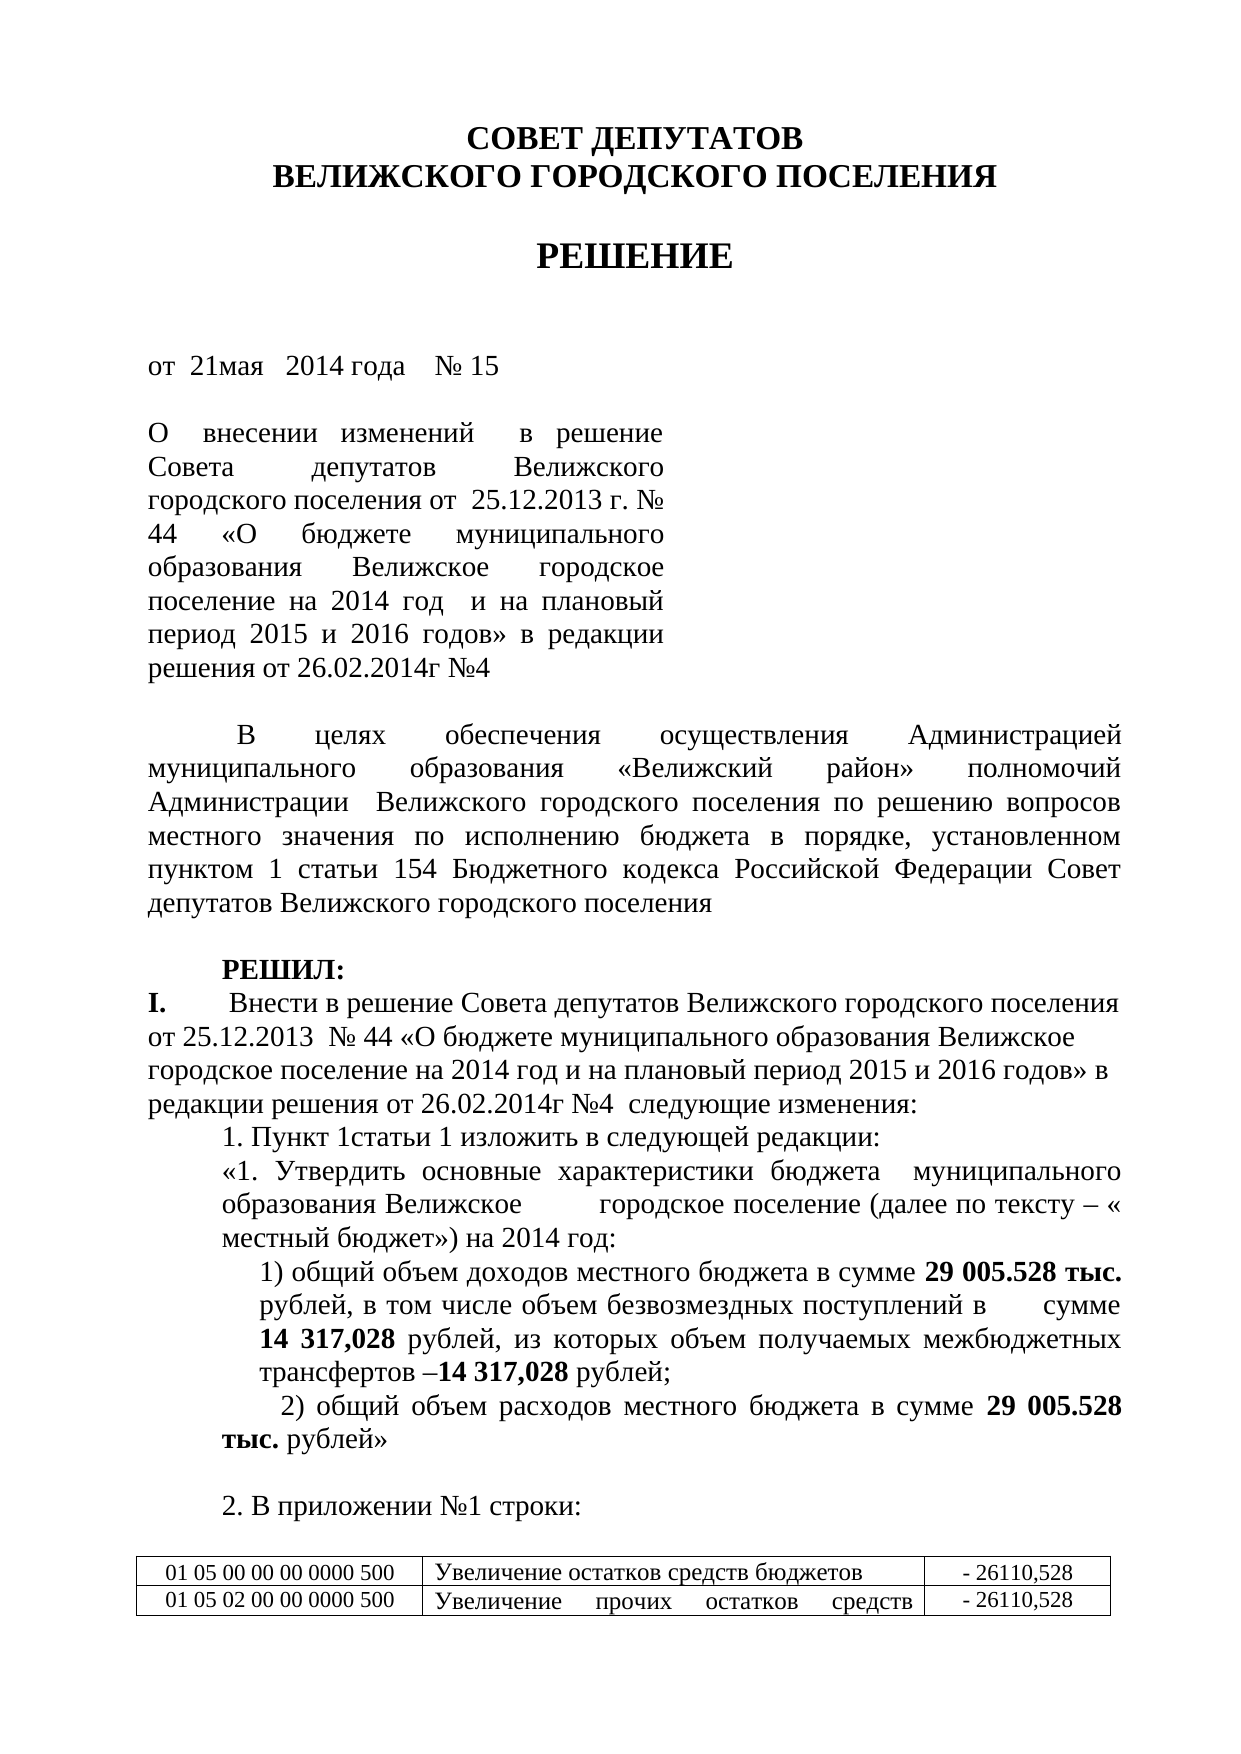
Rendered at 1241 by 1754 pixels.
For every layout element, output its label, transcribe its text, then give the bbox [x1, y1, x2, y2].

text РЕШЕНИЕ [148, 233, 1122, 276]
text 1. Пункт 1статьи 1 изложить в следующей редакции: [222, 1119, 1122, 1153]
text 2. В приложении №1 строки: [148, 1488, 1122, 1522]
text 2) общий объем расходов местного бюджета в сумме 29 005.528 тыс. рублей» [222, 1388, 1122, 1455]
text от 21мая 2014 года № 15 [148, 348, 1154, 382]
list 1) общий объем доходов местного бюджета в сумме 29 005.528 тыс. рублей, в том числе объем безвозмездных поступлений в сумме 14 317,028 рублей, из которых объем получаемых межбюджетных трансфертов –14 317,028 рублей; [259, 1254, 1122, 1388]
text О внесении изменений в решение Совета депутатов Велижского городского поселения от 25.12.2013 г. № 44 «О бюджете муниципального образования Велижское городское поселение на 2014 год и на плановый период 2015 и 2016 годов» в редакции решения от 26.02.2014г №4 [148, 415, 664, 683]
list Внести в решение Совета депутатов Велижского городского поселения от 25.12.2013 № 44 «О бюджете муниципального образования Велижское городское поселение на 2014 год и на плановый период 2015 и 2016 годов» в редакции решения от 26.02.2014г №4 следующие изменения: [148, 985, 1122, 1119]
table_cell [423, 1586, 924, 1615]
table_header - 26110,528 [925, 1557, 1110, 1585]
text «1. Утвердить основные характеристики бюджета муниципального образования Велижское городское поселение (далее по тексту – « местный бюджет») на 2014 год: [222, 1153, 1122, 1254]
text СОВЕТ ДЕПУТАТОВ [148, 118, 1122, 156]
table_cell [137, 1586, 422, 1615]
table_header 01 05 00 00 00 0000 500 [137, 1557, 422, 1585]
text ВЕЛИЖСКОГО ГОРОДСКОГО ПОСЕЛЕНИЯ [148, 156, 1122, 195]
text В целях обеспечения осуществления Администрацией муниципального образования «Велижский район» полномочий Администрации Велижского городского поселения по решению вопросов местного значения по исполнению бюджета в порядке, установленном пунктом 1 статьи 154 Бюджетного кодекса Российской Федерации Совет депутатов Велижского городского поселения [148, 717, 1122, 918]
text РЕШИЛ: [148, 952, 1122, 985]
table_header Увеличение остатков средств бюджетов [423, 1557, 924, 1585]
table_cell - 26110,528 [925, 1586, 1110, 1615]
